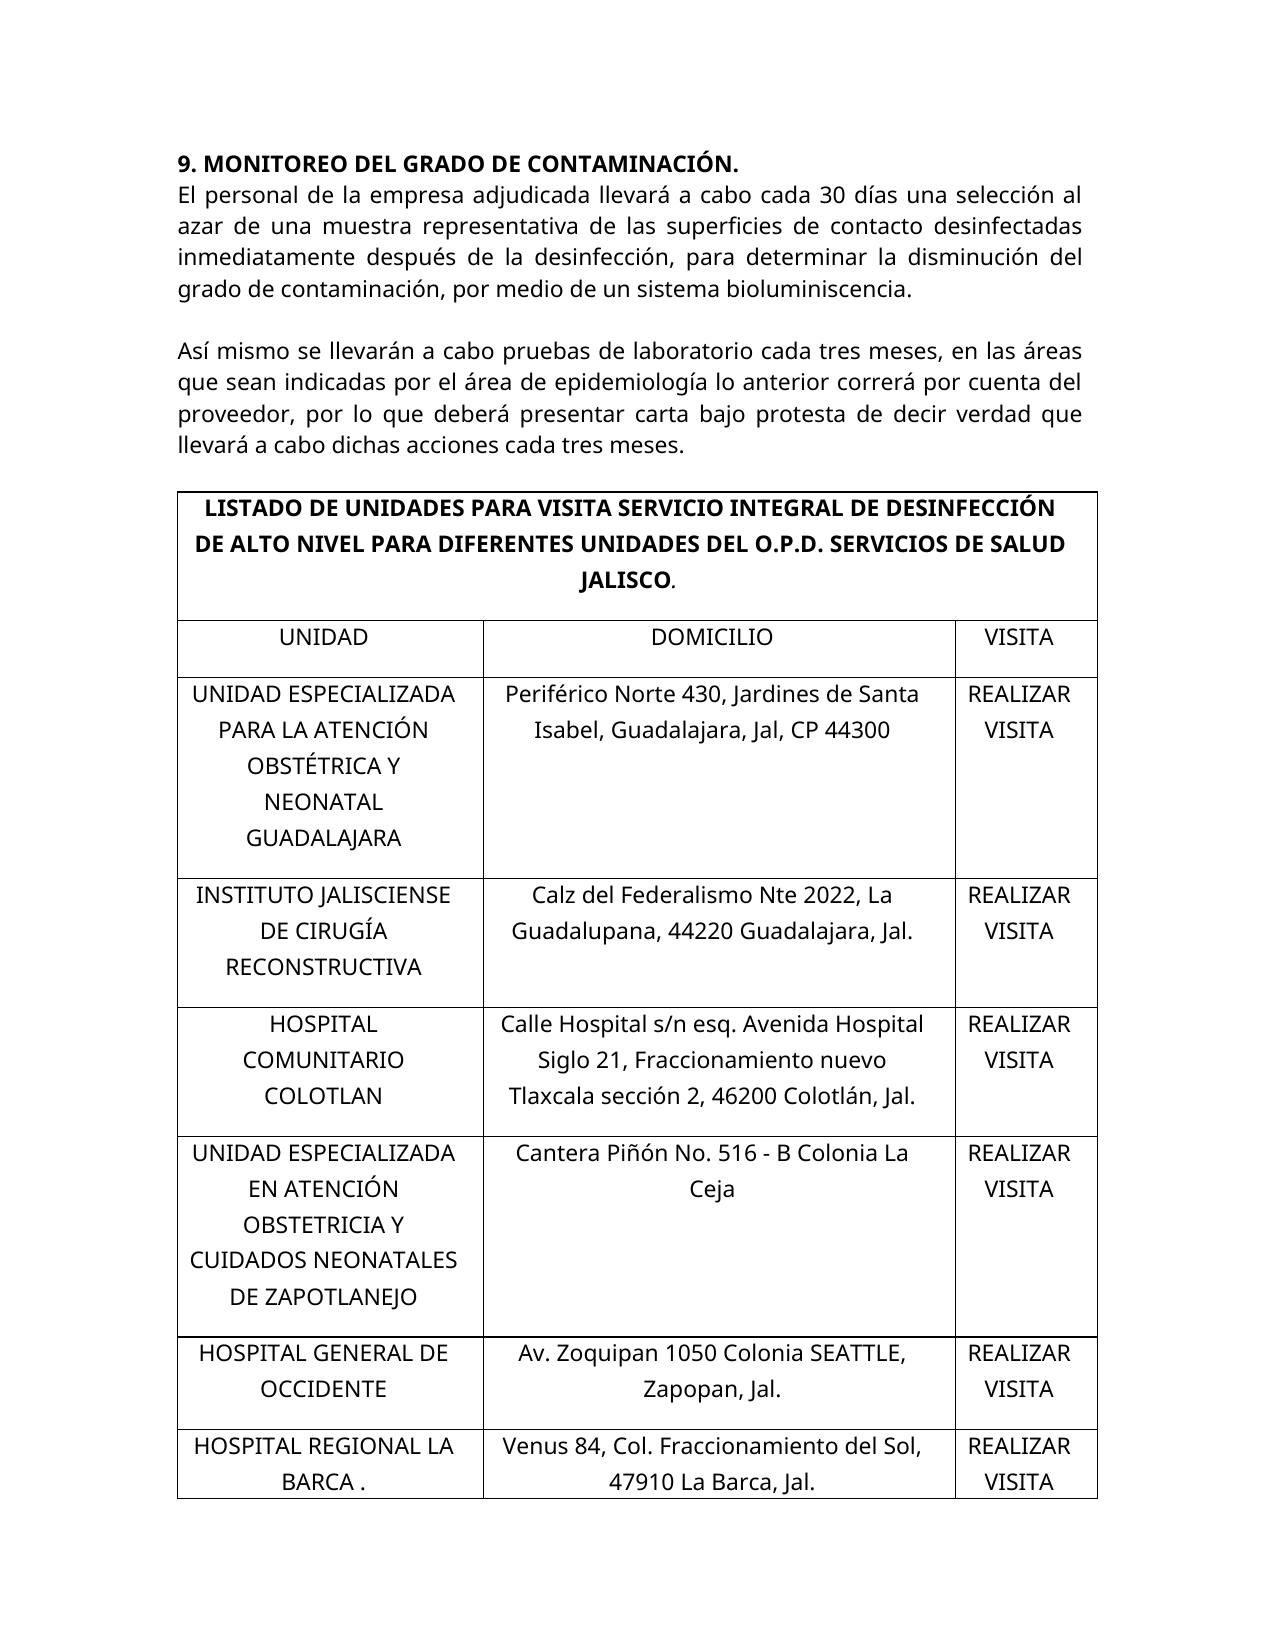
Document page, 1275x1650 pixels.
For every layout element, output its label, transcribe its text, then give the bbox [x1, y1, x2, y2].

text Así mismo se llevarán a cabo pruebas de laboratorio cada tres meses, en las áreas que sean indicadas por el área de epidemiología lo anterior correrá por cuenta del proveedor, por lo que deberá presentar carta bajo protesta de decir verdad que llevará a cabo dichas acciones cada tres meses. [177, 335, 1083, 460]
table_cell Calz del Federalismo Nte 2022, La Guadalupana, 44220 Guadalajara, Jal. [484, 879, 955, 1007]
table_cell UNIDAD ESPECIALIZADA EN ATENCIÓN OBSTETRICIA Y CUIDADOS NEONATALES DE ZAPOTLANEJO [178, 1137, 483, 1336]
table_cell Calle Hospital s/n esq. Avenida Hospital Siglo 21, Fraccionamiento nuevo Tlaxcala sección 2, 46200 Colotlán, Jal. [484, 1008, 955, 1136]
table_cell VISITA [956, 621, 1097, 677]
table_cell HOSPITAL REGIONAL LA BARCA . [178, 1430, 483, 1497]
table_cell HOSPITAL GENERAL DE OCCIDENTE [178, 1338, 483, 1429]
table_cell DOMICILIO [484, 621, 955, 677]
table_cell REALIZAR VISITA [956, 1338, 1097, 1429]
table_cell Cantera Piñón No. 516 - B Colonia La Ceja [484, 1137, 955, 1336]
table_cell REALIZAR VISITA [956, 1137, 1097, 1336]
table_cell REALIZAR VISITA [956, 678, 1097, 878]
text El personal de la empresa adjudicada llevará a cabo cada 30 días una selección al azar de una muestra representativa de las superficies de contacto desinfectadas inmediatamente después de la desinfección, para determinar la disminución del grado de contaminación, por medio de un sistema bioluminiscencia. [177, 179, 1083, 304]
table_cell HOSPITAL COMUNITARIO COLOTLAN [178, 1008, 483, 1136]
table_cell Venus 84, Col. Fraccionamiento del Sol, 47910 La Barca, Jal. [484, 1430, 955, 1497]
table_cell UNIDAD ESPECIALIZADA PARA LA ATENCIÓN OBSTÉTRICA Y NEONATAL GUADALAJARA [178, 678, 483, 878]
table_cell INSTITUTO JALISCIENSE DE CIRUGÍA RECONSTRUCTIVA [178, 879, 483, 1007]
table_cell REALIZAR VISITA [956, 1008, 1097, 1136]
text 9. MONITOREO DEL GRADO DE CONTAMINACIÓN. [177, 148, 1083, 179]
table_cell REALIZAR VISITA [956, 879, 1097, 1007]
table_cell REALIZAR VISITA [956, 1430, 1097, 1497]
table_cell Periférico Norte 430, Jardines de Santa Isabel, Guadalajara, Jal, CP 44300 [484, 678, 955, 878]
table_cell UNIDAD [178, 621, 483, 677]
table_header LISTADO DE UNIDADES PARA VISITA SERVICIO INTEGRAL DE DESINFECCIÓN DE ALTO NIVEL PARA DIFERENTES UNIDADES DEL O.P.D. SERVICIOS DE SALUD JALISCO. [178, 493, 1097, 620]
table_cell Av. Zoquipan 1050 Colonia SEATTLE, Zapopan, Jal. [484, 1338, 955, 1429]
